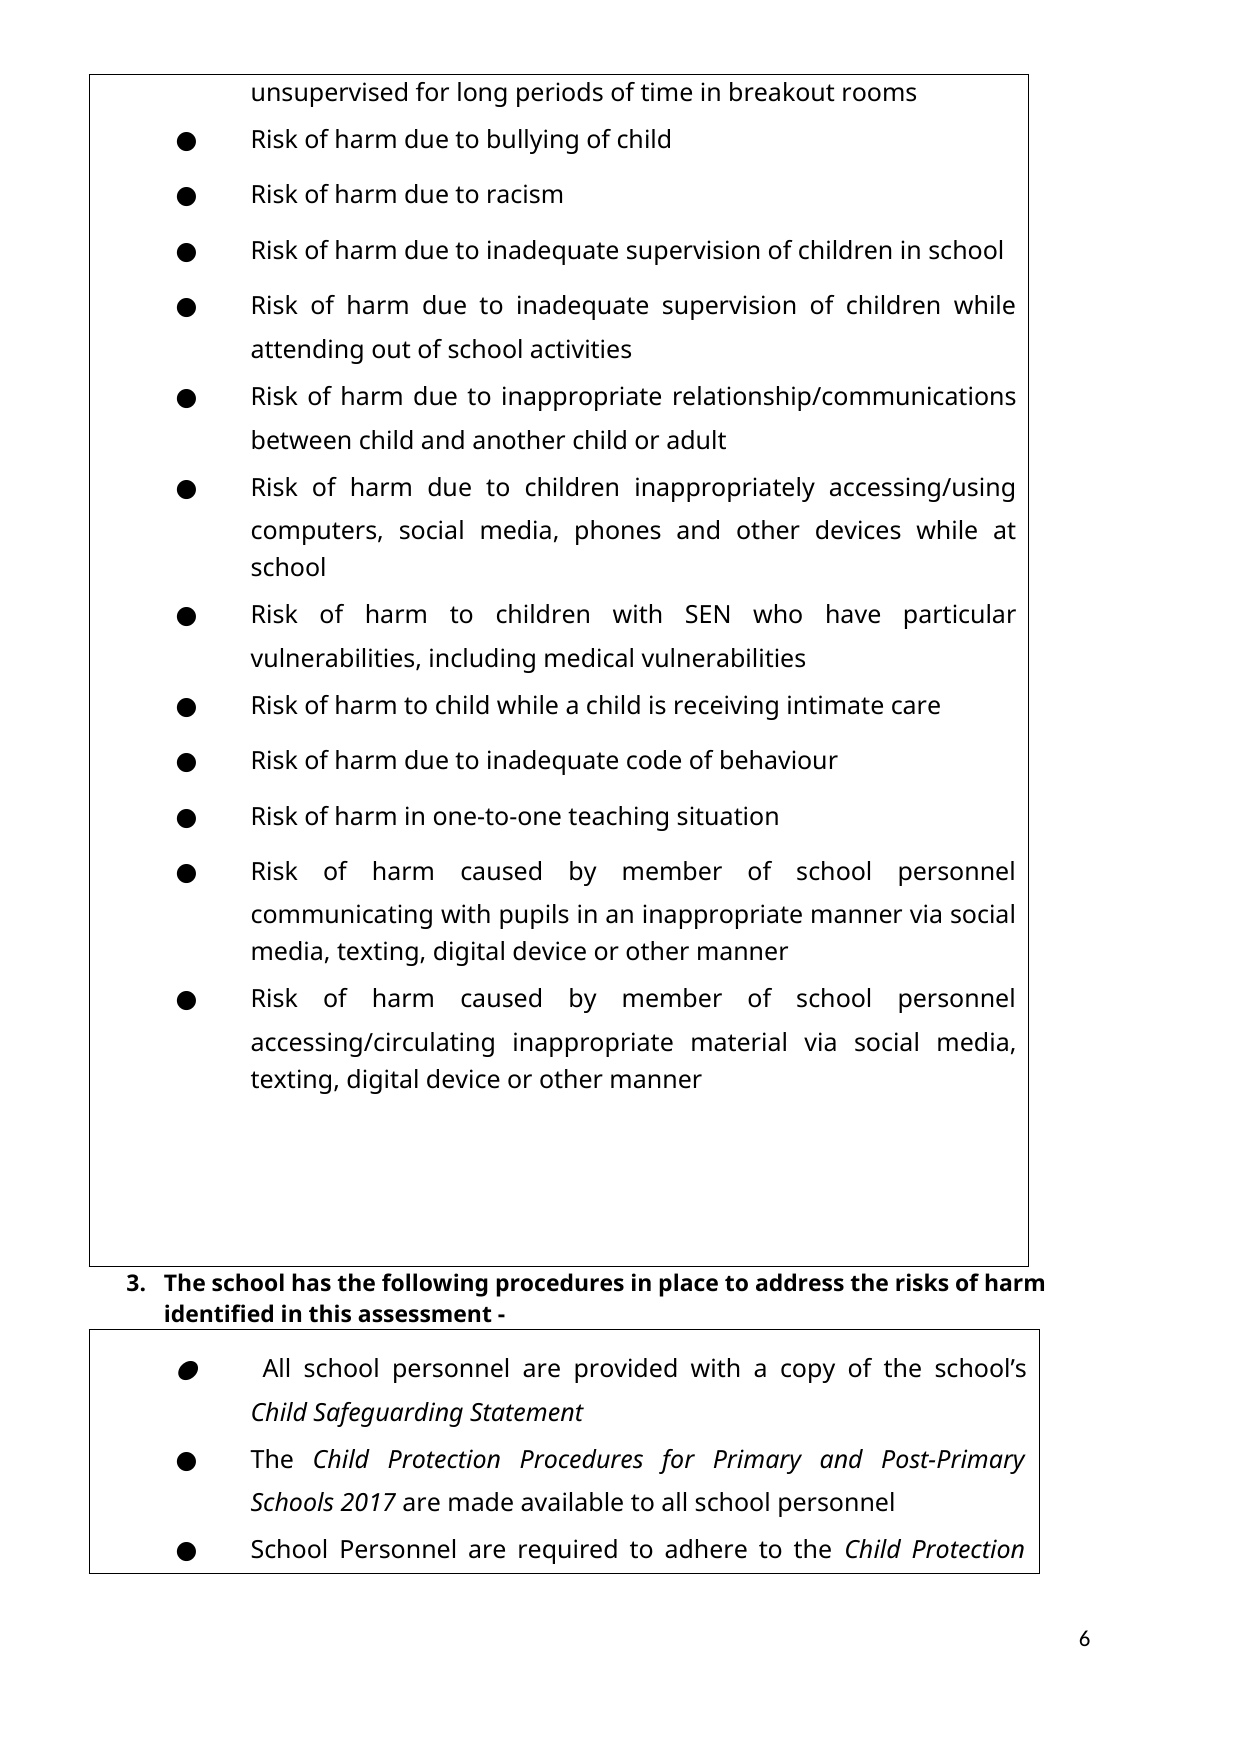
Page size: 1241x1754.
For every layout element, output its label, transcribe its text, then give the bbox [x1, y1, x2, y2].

list The school has the following procedures in place to address the risks of harm identified in this assessment - [126, 1267, 1090, 1329]
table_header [90, 1330, 1039, 1573]
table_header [90, 75, 1028, 1266]
